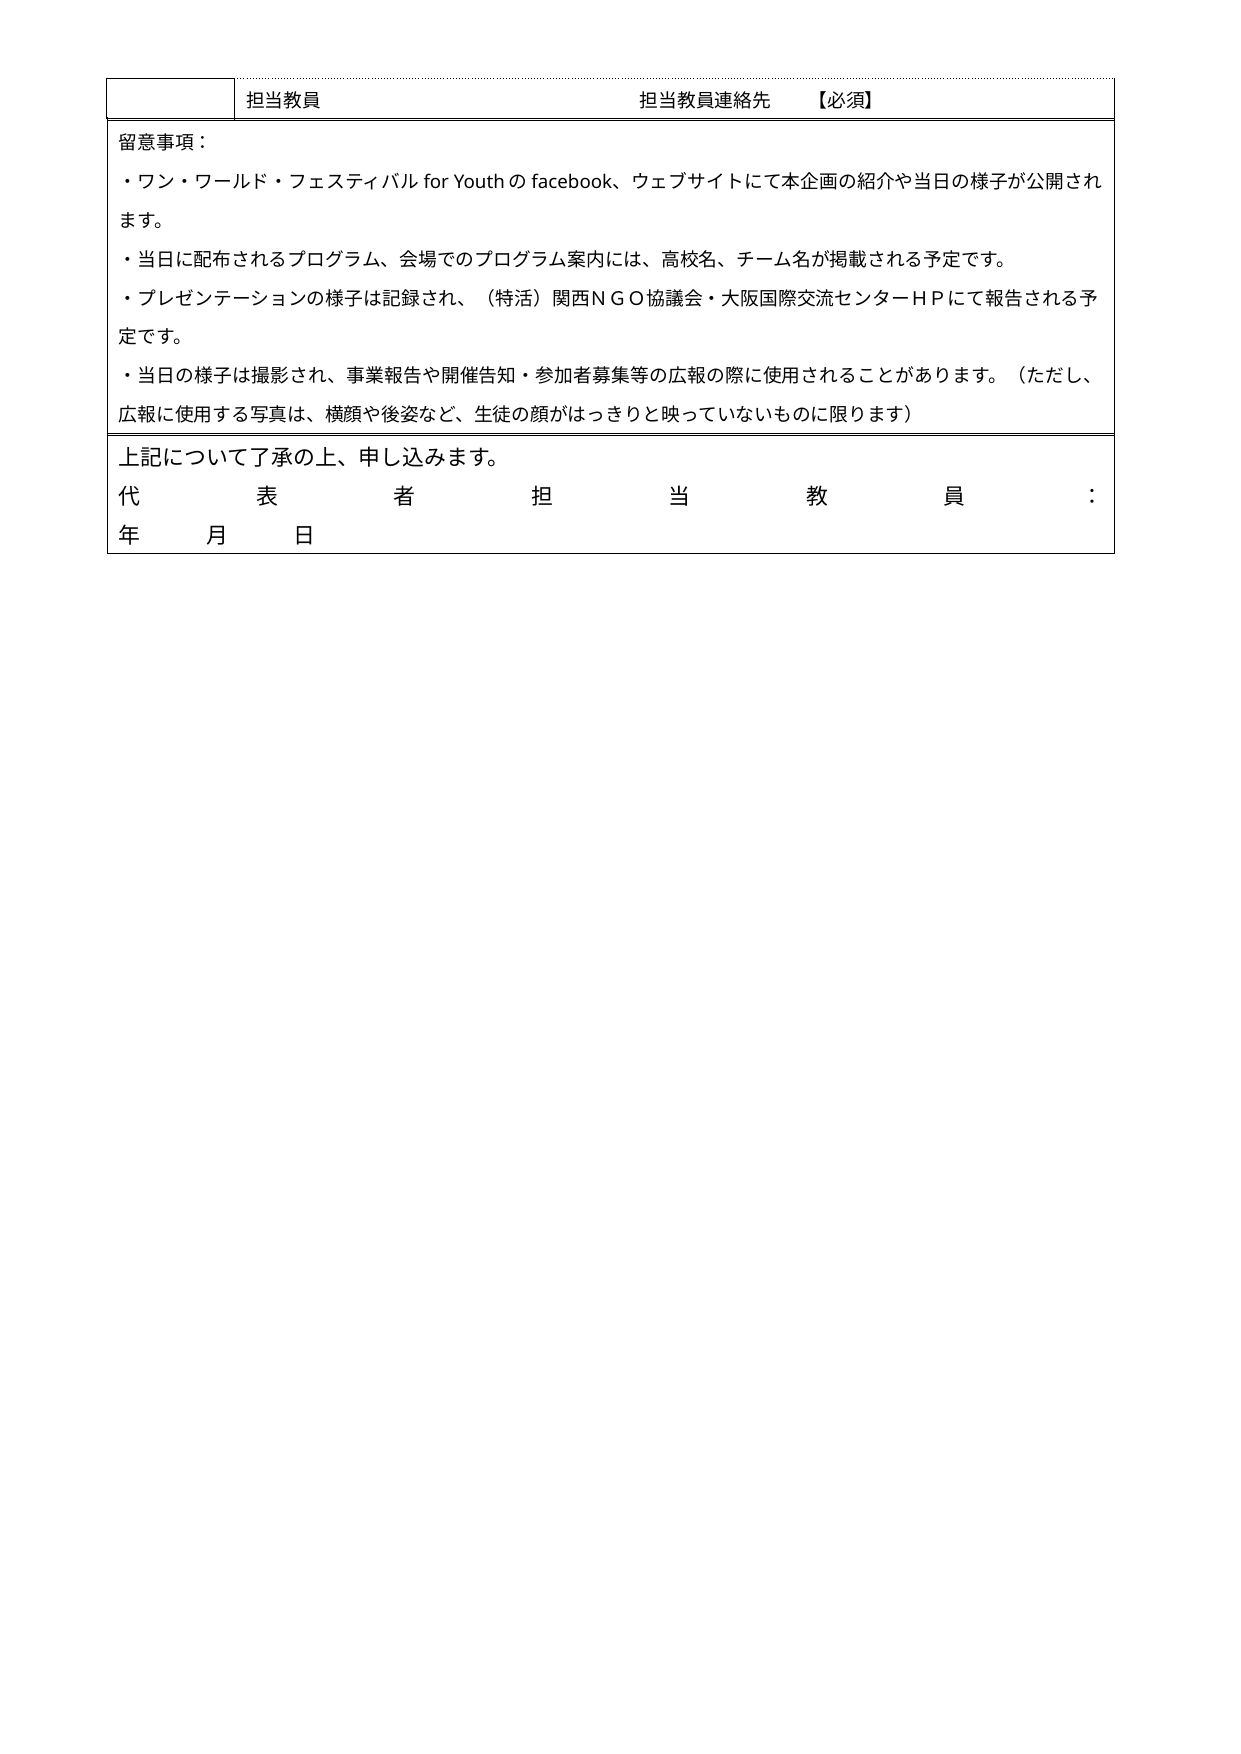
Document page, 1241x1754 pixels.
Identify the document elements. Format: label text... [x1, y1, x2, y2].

table_cell 担当教員 担当教員連絡先 【必須】 [235, 78, 1114, 118]
table_cell 留意事項： ・ワン・ワールド・フェスティバルfor Youthのfacebook、ウェブサイトにて本企画の紹介や当日の様子が公開されます。 ・当日に配布されるプログラム、会場でのプログラム案内には、高校名、チーム名が掲載される予定です。 ・プレゼンテーションの様子は記録され、（特活）関西ＮＧＯ協議会・大阪国際交流センターＨＰにて報告される予定です。 ・当日の様子は撮影され、事業報告や開催告知・参加者募集等の広報の際に使用されることがあります。（ただし、広報に使用する写真は、横顔や後姿など、生徒の顔がはっきりと映っていないものに限ります） [108, 121, 1114, 433]
table_cell 上記について了承の上、申し込みます。 代表者担当教員： 年 月 日 [108, 436, 1114, 553]
